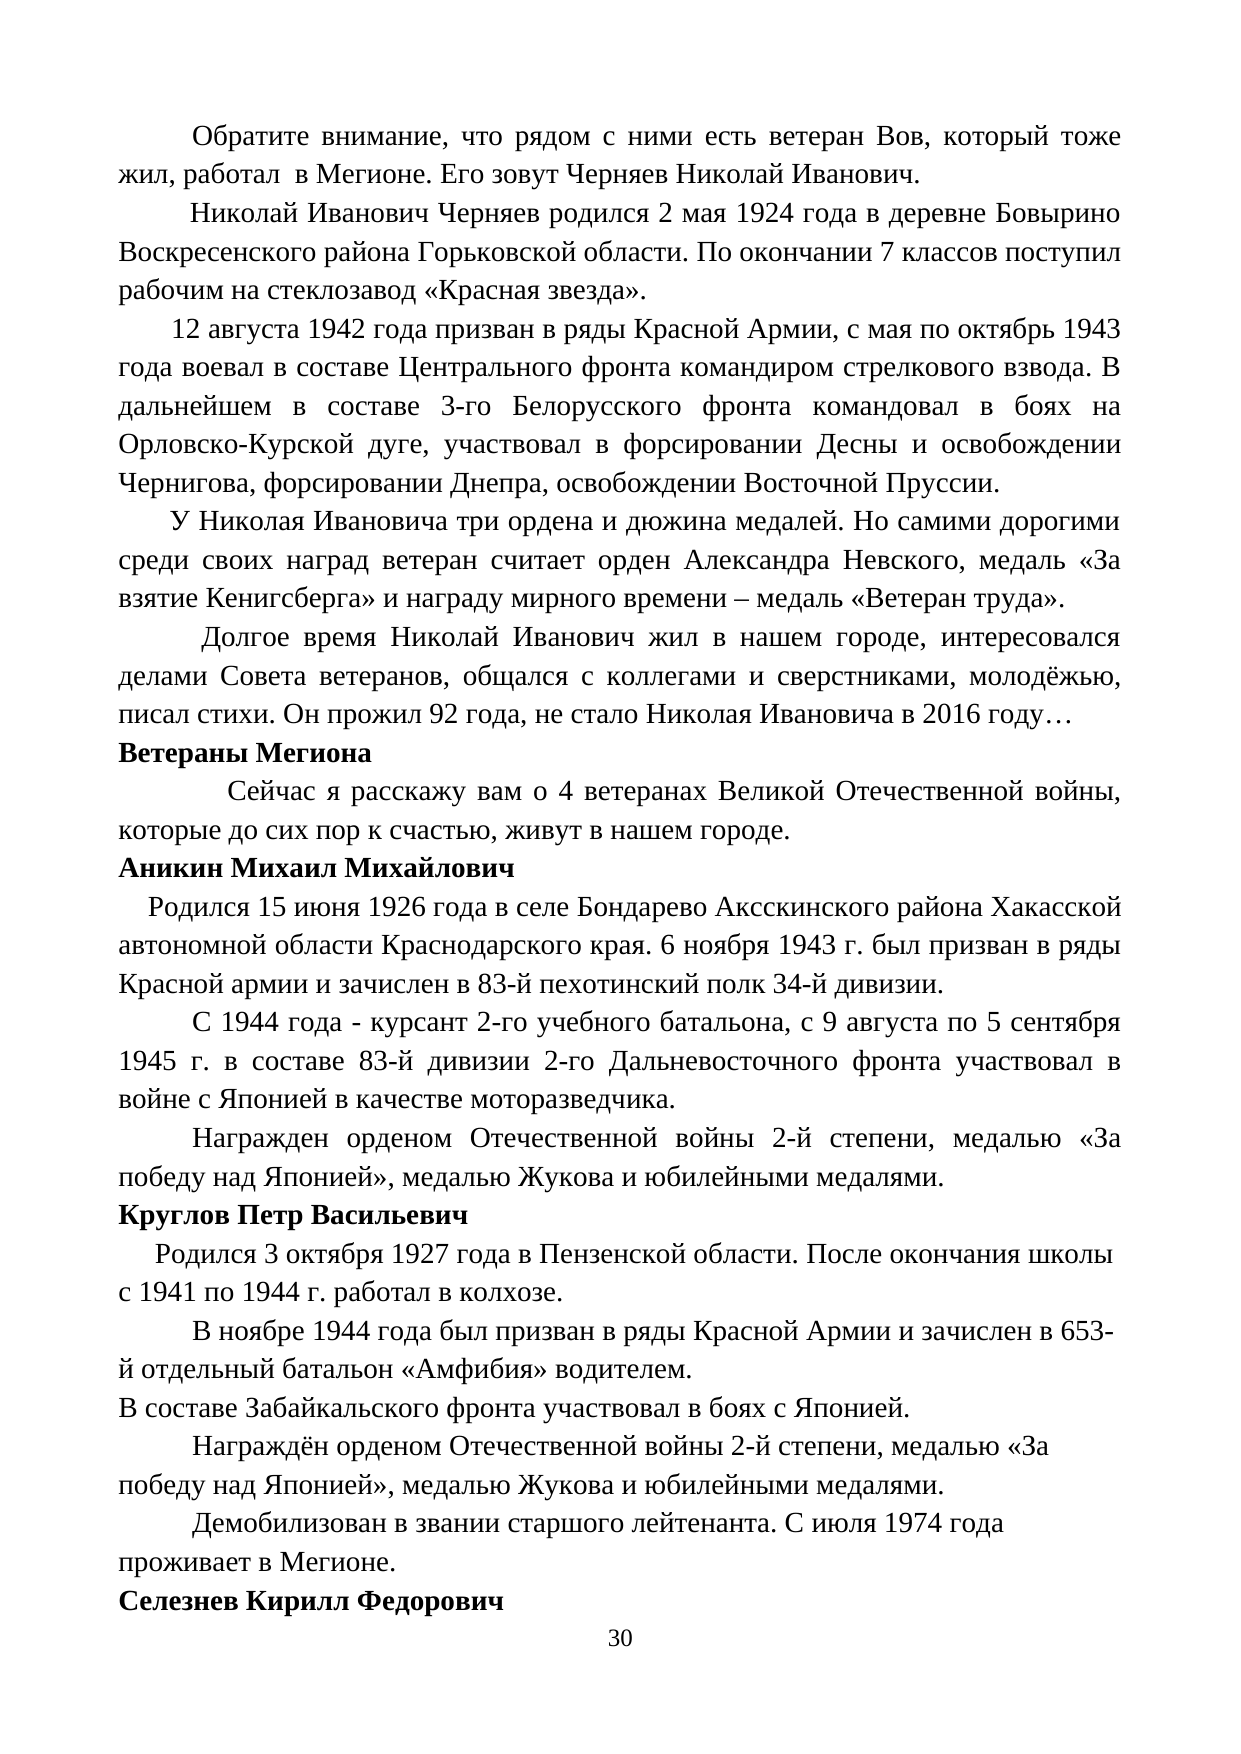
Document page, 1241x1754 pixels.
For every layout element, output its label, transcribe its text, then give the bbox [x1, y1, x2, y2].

text Родился 15 июня 1926 года в селе Бондарево Аксскинского района Хакасской автономной области Краснодарского края. 6 ноября 1943 г. был призван в ряды Красной армии и зачислен в 83-й пехотинский полк 34-й дивизии. [118, 889, 1122, 999]
text У Николая Ивановича три ордена и дюжина медалей. Но самими дорогими среди своих наград ветеран считает орден Александра Невского, медаль «За взятие Кенигсберга» и награду мирного времени – медаль «Ветеран труда». [118, 503, 1122, 614]
text Аникин Михаил Михайлович [118, 850, 1122, 884]
text Долгое время Николай Иванович жил в нашем городе, интересовался делами Совета ветеранов, общался с коллегами и сверстниками, молодёжью, писал стихи. Он прожил 92 года, не стало Николая Ивановича в 2016 году… [118, 619, 1122, 730]
text 12 августа 1942 года призван в ряды Красной Армии, с мая по октябрь 1943 года воевал в составе Центрального фронта командиром стрелкового взвода. В дальнейшем в составе 3-го Белорусского фронта командовал в боях на Орловско-Курской дуге, участвовал в форсировании Десны и освобождении Чернигова, форсировании Днепра, освобождении Восточной Пруссии. [118, 311, 1122, 498]
text Сейчас я расскажу вам о 4 ветеранах Великой Отечественной войны, которые до сих пор к счастью, живут в нашем городе. [118, 773, 1122, 845]
text Обратите внимание, что рядом с ними есть ветеран Вов, который тоже жил, работал в Мегионе. Его зовут Черняев Николай Иванович. [118, 118, 1122, 190]
text Награжден орденом Отечественной войны 2-й степени, медалью «За победу над Японией», медалью Жукова и юбилейными медалями. [118, 1120, 1122, 1192]
text Николай Иванович Черняев родился 2 мая 1924 года в деревне Бовырино Воскресенского района Горьковской области. По окончании 7 классов поступил рабочим на стеклозавод «Красная звезда». [118, 195, 1122, 306]
text Родился 3 октября 1927 года в Пензенской области. После окончания школы с 1941 по 1944 г. работал в колхозе. В ноябре 1944 года был призван в ряды Красной Армии и зачислен в 653-й отдельный батальон «Амфибия» водителем. В составе Забайкальского фронта участвовал в боях с Японией. Награждён орденом Отечественной войны 2-й степени, медалью «За победу над Японией», медалью Жукова и юбилейными медалями. Демобилизован в звании старшого лейтенанта. С июля 1974 года проживает в Мегионе. Селезнев Кирилл Федорович [118, 1236, 1122, 1616]
text Ветераны Мегиона [118, 735, 1122, 768]
text С 1944 года - курсант 2-го учебного батальона, с 9 августа по 5 сентября 1945 г. в составе 83-й дивизии 2-го Дальневосточного фронта участвовал в войне с Японией в качестве моторазведчика. [118, 1004, 1122, 1115]
text Круглов Петр Васильевич [118, 1197, 1122, 1231]
